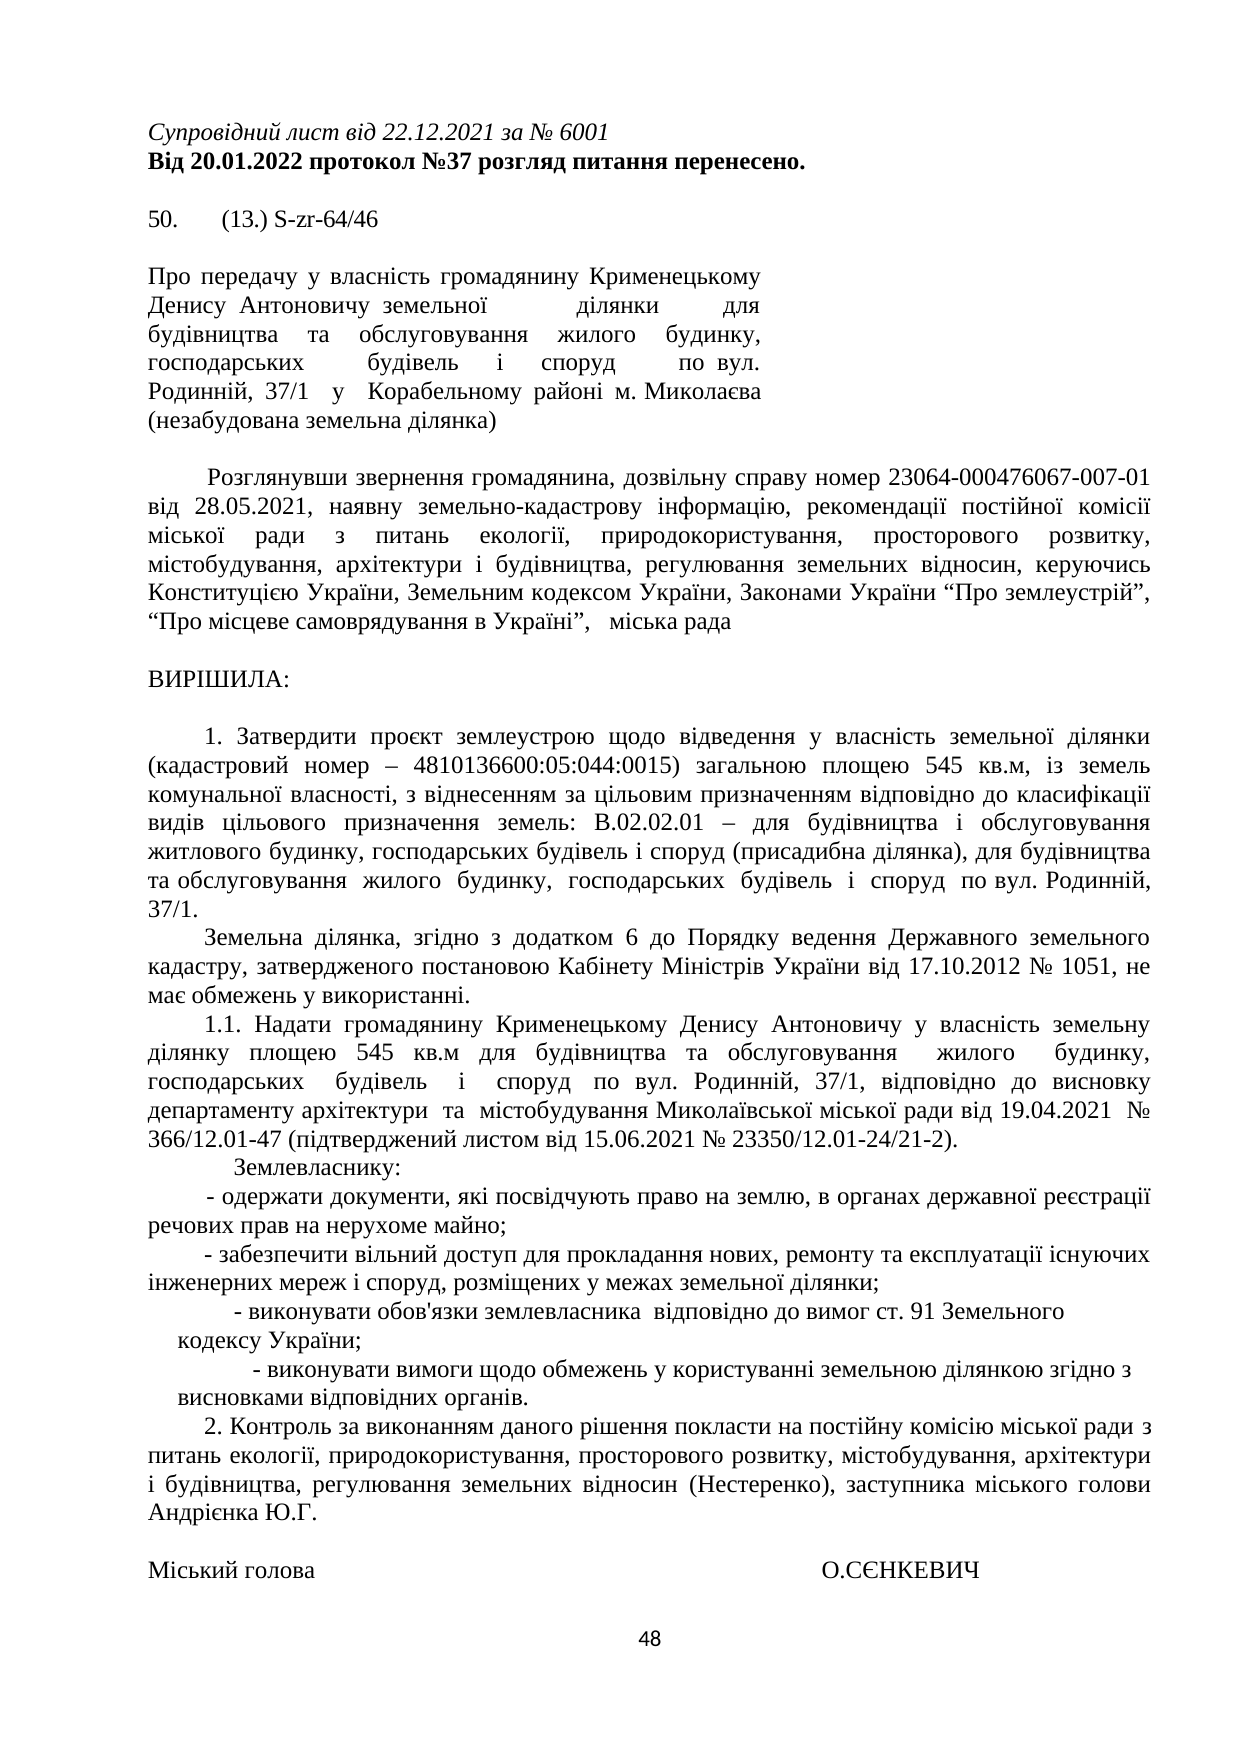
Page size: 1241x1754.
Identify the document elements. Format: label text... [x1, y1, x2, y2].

text 2. Контроль за виконанням даного рішення покласти на постійну комісію міської ради з питань екології, природокористування, просторового розвитку, містобудування, архітектури і будівництва, регулювання земельних відносин (Нестеренко), заступника міського голови Андрієнка Ю.Г. [148, 1411, 1152, 1526]
text 1.1. Надати громадянину Крименецькому Денису Антоновичу у власність земельну ділянку площею 545 кв.м для будівництва та обслуговування жилого будинку, господарських будівель і споруд по вул. Родинній, 37/1, відповідно до висновку департаменту архітектури та містобудування Миколаївської міської ради від 19.04.2021 № 366/12.01-47 (підтверджений листом від 15.06.2021 № 23350/12.01-24/21-2). [148, 1009, 1152, 1152]
text - виконувати обов'язки землевласника відповідно до вимог ст. 91 Земельного кодексу України; [177, 1296, 1152, 1354]
text Земельна ділянка, згідно з додатком 6 до Порядку ведення Державного земельного кадастру, затвердженого постановою Кабінету Міністрів України від 17.10.2012 № 1051, не має обмежень у використанні. [148, 922, 1152, 1009]
text - одержати документи, які посвідчують право на землю, в органах державної реєстрації речових прав на нерухоме майно; [148, 1181, 1152, 1239]
text - виконувати вимоги щодо обмежень у користуванні земельною ділянкою згідно з висновками відповідних органів. [177, 1354, 1152, 1411]
text Від 20.01.2022 протокол №37 розгляд питання перенесено. [148, 146, 1152, 175]
text ВИРІШИЛА: [148, 664, 1152, 692]
text Про передачу у власність громадянину Крименецькому Денису Антоновичу земельної ділянки для будівництва та обслуговування жилого будинку, господарських будівель і споруд по вул. Родинній, 37/1 у Корабельному районі м. Миколаєва (незабудована земельна ділянка) [148, 261, 761, 434]
text Розглянувши звернення громадянина, дозвільну справу номер 23064-000476067-007-01 від 28.05.2021, наявну земельно-кадастрову інформацію, рекомендації постійної комісії міської ради з питань екології, природокористування, просторового розвитку, містобудування, архітектури і будівництва, регулювання земельних відносин, керуючись Конституцією України, Земельним кодексом України, Законами України “Про землеустрій”, “Про місцеве самоврядування в Україні”, міська рада [148, 462, 1152, 635]
text Супровідний лист від 22.12.2021 за № 6001 [148, 117, 1152, 146]
text 1. Затвердити проєкт землеустрою щодо відведення у власність земельної ділянки (кадастровий номер – 4810136600:05:044:0015) загальною площею 545 кв.м, із земель комунальної власності, з віднесенням за цільовим призначенням відповідно до класифікації видів цільового призначення земель: В.02.02.01 – для будівництва і обслуговування житлового будинку, господарських будівель і споруд (присадибна ділянка), для будівництва та обслуговування жилого будинку, господарських будівель і споруд по вул. Родинній, 37/1. [148, 721, 1152, 922]
text Землевласнику: [177, 1152, 1152, 1181]
text Міський голова О.СЄНКЕВИЧ [148, 1555, 1152, 1584]
list (13.) S-zr-64/46 [148, 204, 1152, 232]
text - забезпечити вільний доступ для прокладання нових, ремонту та експлуатації існуючих інженерних мереж і споруд, розміщених у межах земельної ділянки; [148, 1239, 1152, 1296]
